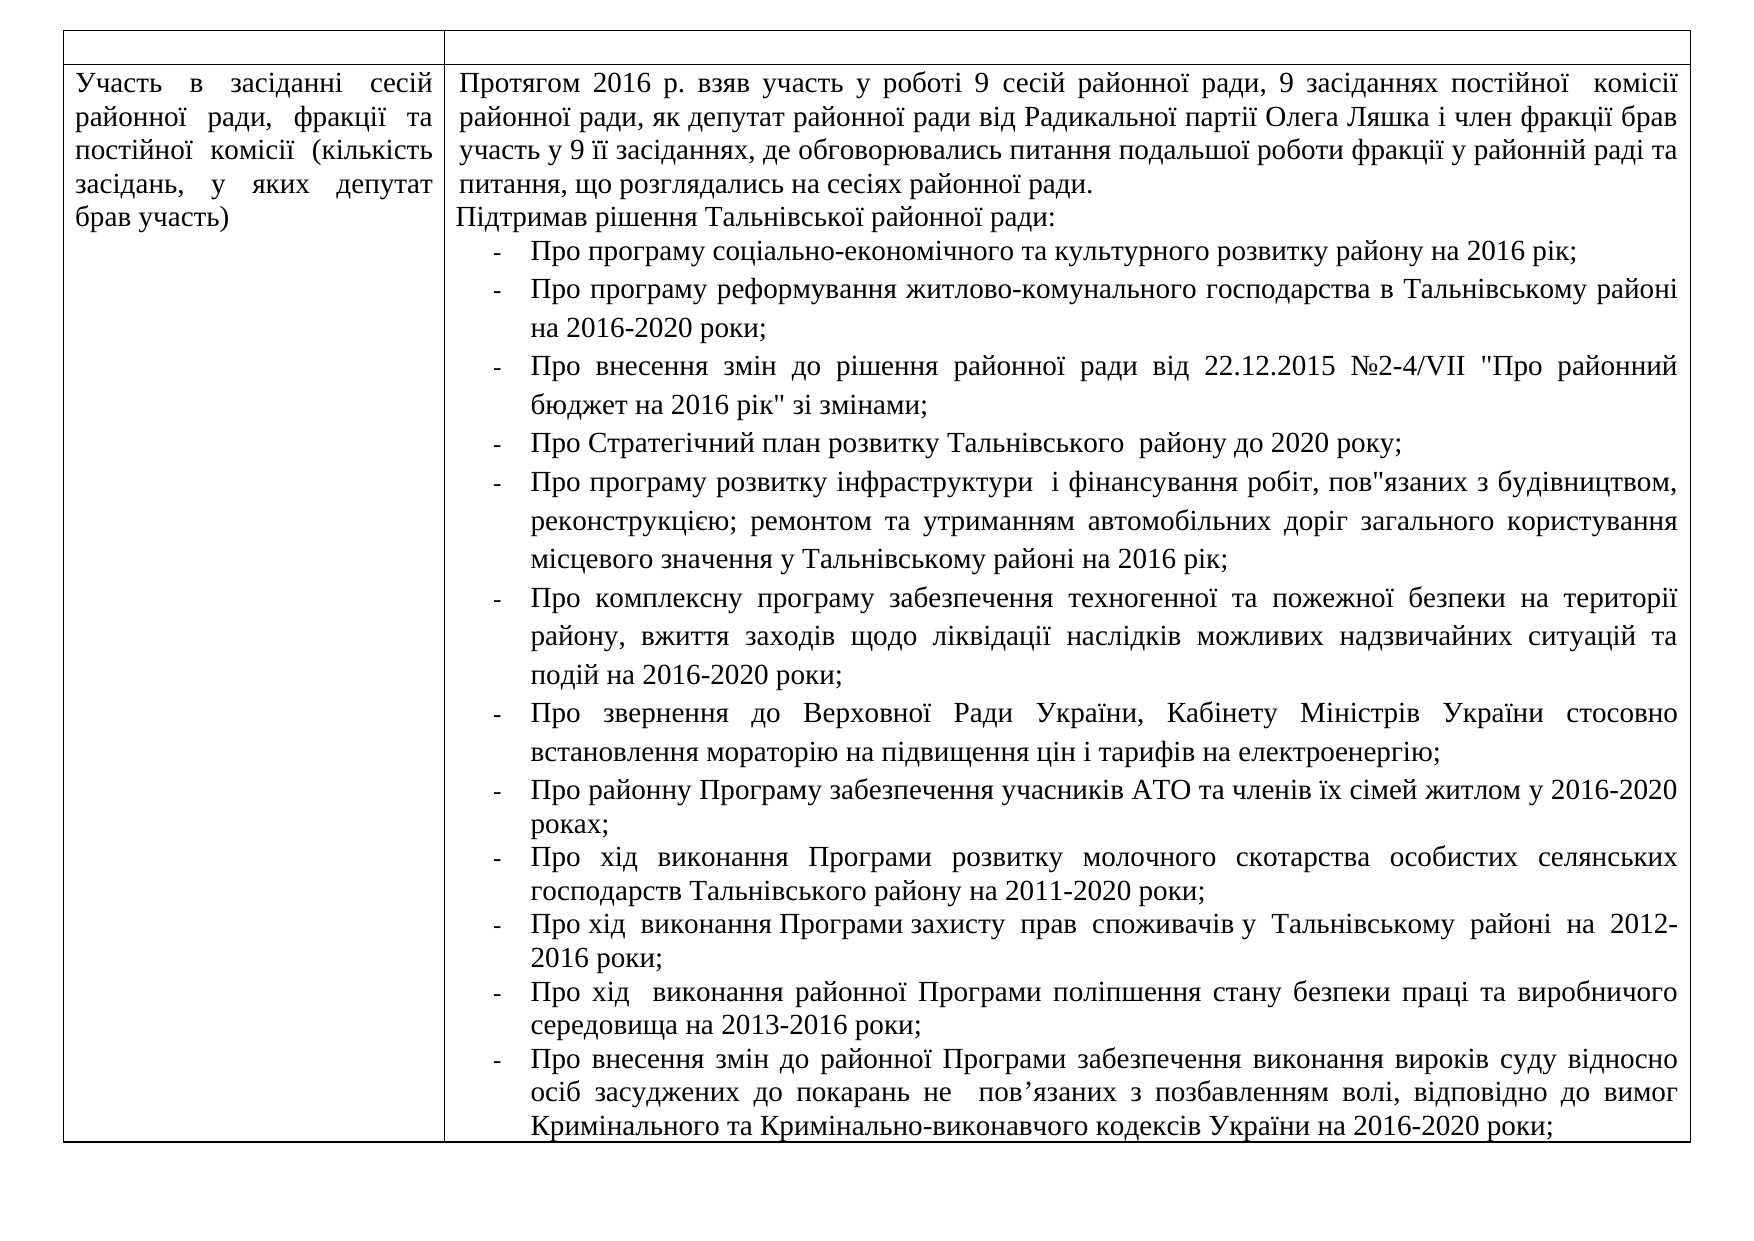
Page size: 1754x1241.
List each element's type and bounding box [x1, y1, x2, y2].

table_cell [64, 65, 444, 1141]
table_cell [445, 31, 1690, 64]
table_cell [64, 31, 444, 64]
table_cell [445, 65, 1690, 1141]
